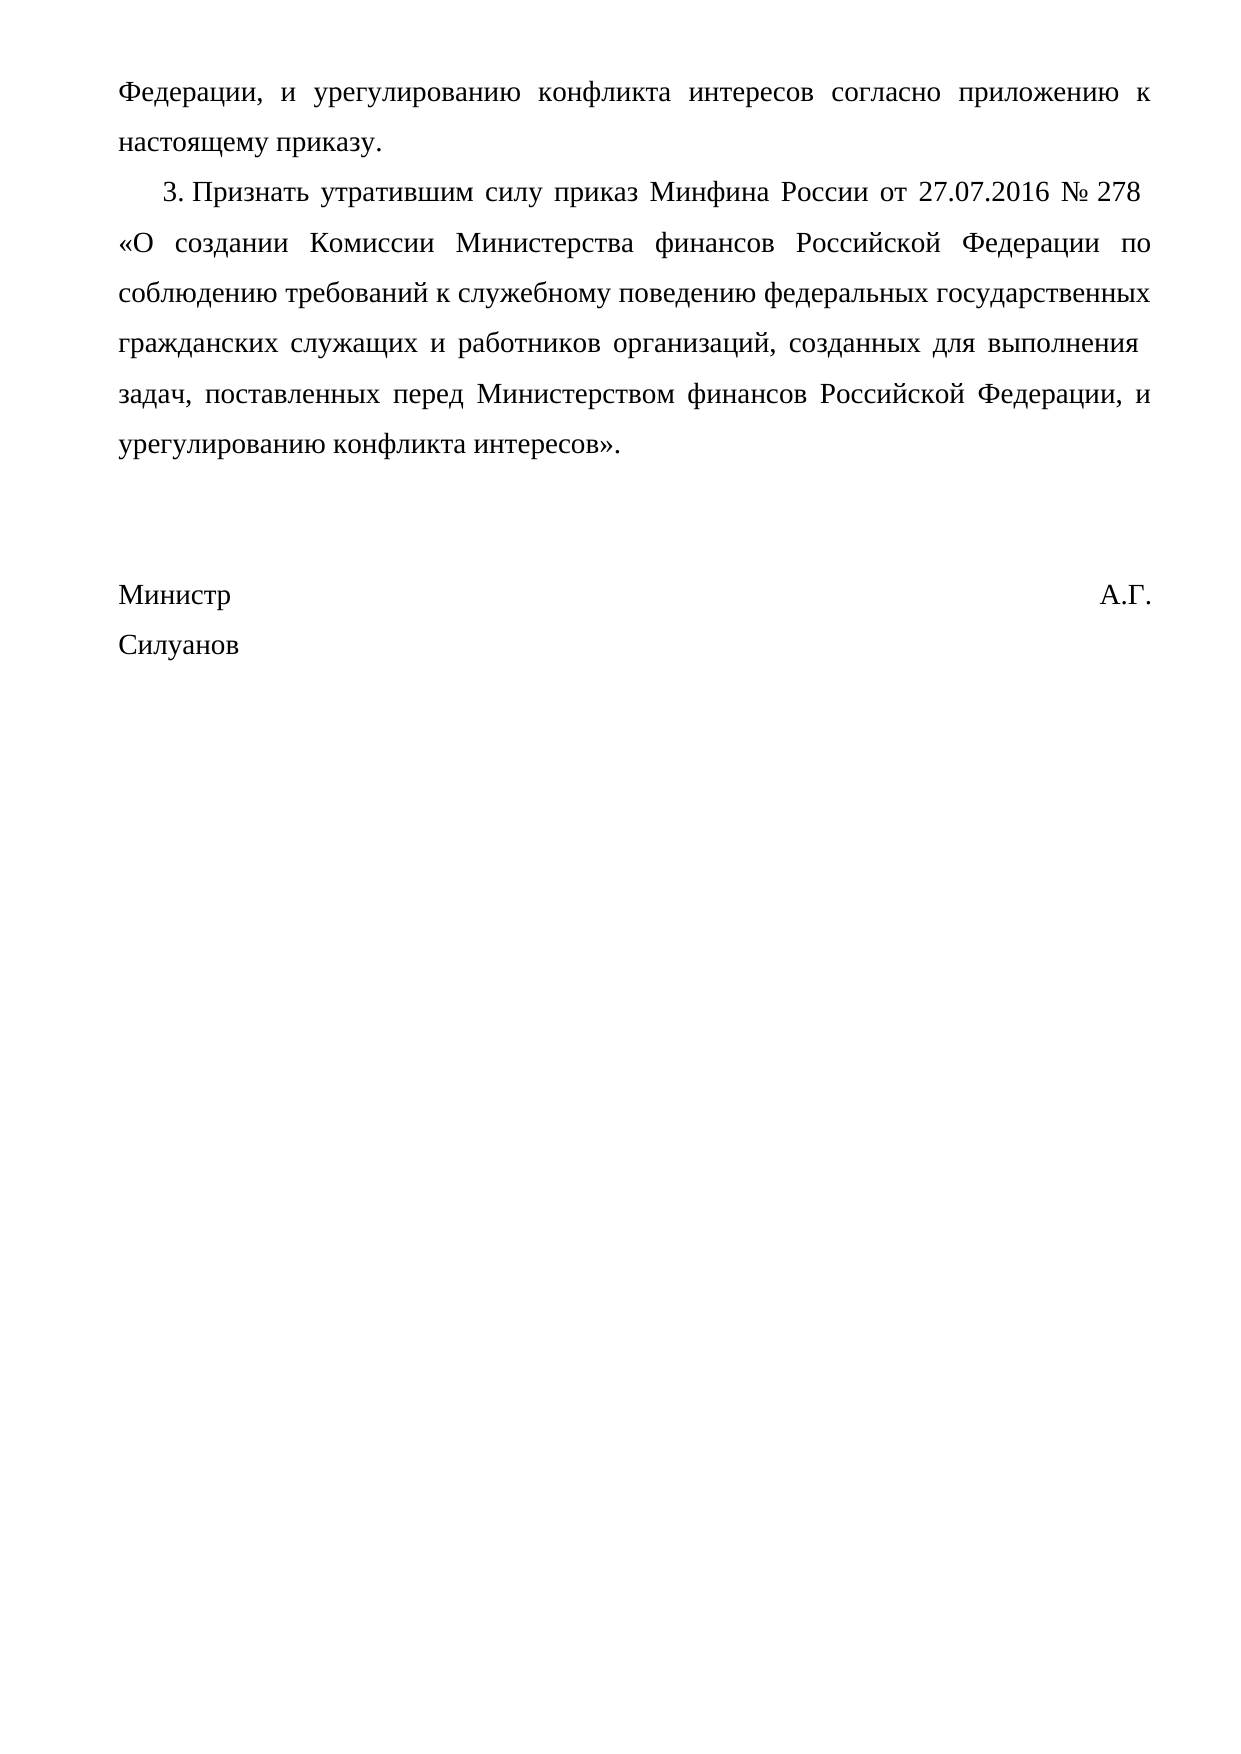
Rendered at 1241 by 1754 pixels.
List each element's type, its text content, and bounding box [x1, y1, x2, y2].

list Признать утратившим силу приказ Минфина России от 27.07.2016 № 278 «О создании Комиссии Министерства финансов Российской Федерации по соблюдению требований к служебному поведению федеральных государственных гражданских служащих и работников организаций, созданных для выполнения задач, поставленных перед Министерством финансов Российской Федерации, и урегулированию конфликта интересов». [118, 174, 1152, 459]
text Министр А.Г. Силуанов [118, 577, 1152, 661]
text Федерации, и урегулированию конфликта интересов согласно приложению к настоящему приказу. [118, 74, 1152, 158]
